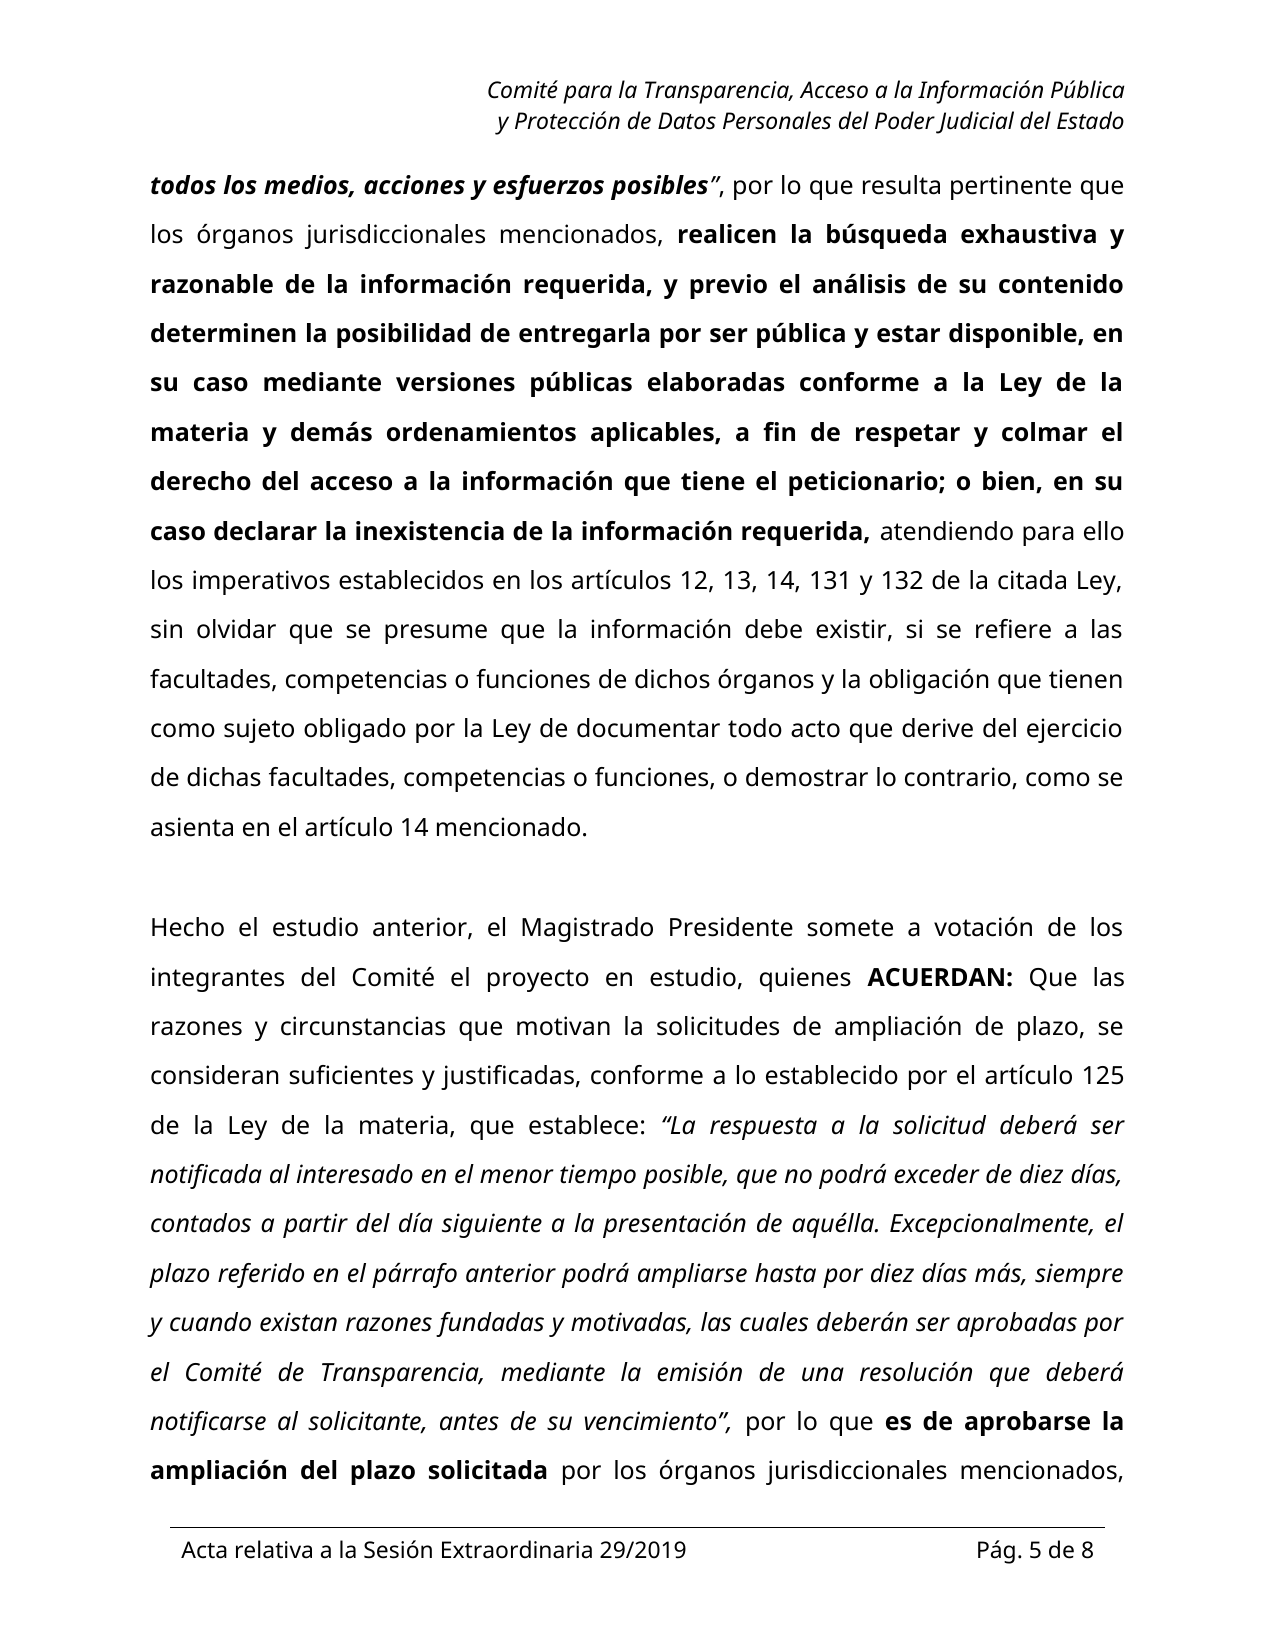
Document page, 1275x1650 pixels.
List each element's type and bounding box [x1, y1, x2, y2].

text [150, 910, 1125, 1487]
text [150, 167, 1125, 843]
